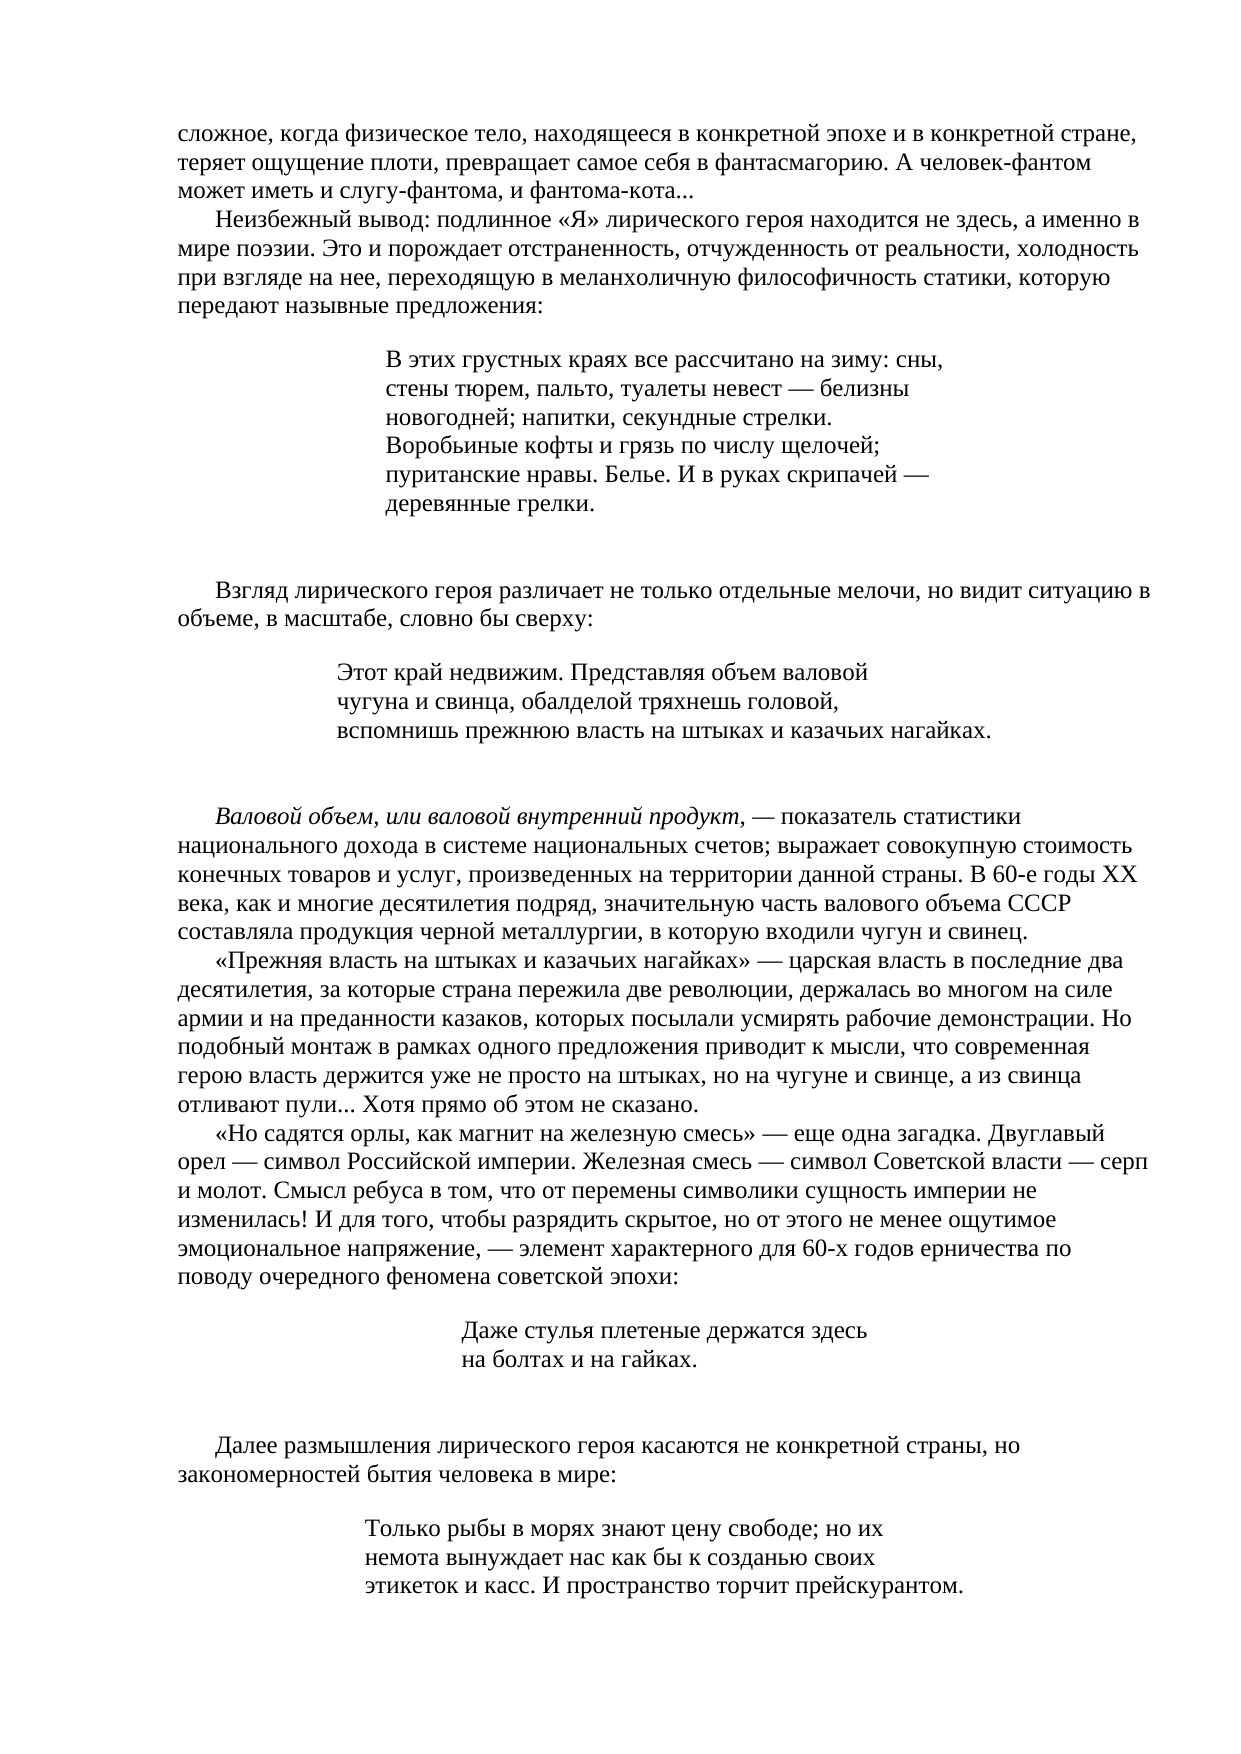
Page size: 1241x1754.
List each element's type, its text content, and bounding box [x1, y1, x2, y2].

table_header Этот край недвижим. Представляя объем валовой чугуна и свинца, обалделой тряхнешь головой, вспомнишь прежнюю власть на штыках и казачьих нагайках. [337, 657, 992, 743]
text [177, 118, 1152, 319]
text Далее размышления лирического героя касаются не конкретной страны, но закономерностей бытия человека в мире: [177, 1402, 1152, 1488]
text Валовой объем, или валовой внутренний продукт, — показатель статистики национального дохода в системе национальных счетов; выражает совокупную стоимость конечных товаров и услуг, произведенных на территории данной страны. В 60-е годы XX века, как и многие десятилетия подряд, значительную часть валового объема СССР составляла продукция черной металлургии, в которую входили чугун и свинец. «Прежняя власть на штыках и казачьих нагайках» — царская власть в последние два десятилетия, за которые страна пережила две революции, держалась во многом на силе армии и на преданности казаков, которых посылали усмирять рабочие демонстрации. Но подобный монтаж в рамках одного предложения приводит к мысли, что современная герою власть держится уже не просто на штыках, но на чугуне и свинце, а из свинца отливают пули... Хотя прямо об этом не сказано. «Но садятся орлы, как магнит на железную смесь» — еще одна загадка. Двуглавый орел — символ Российской империи. Железная смесь — символ Советской власти — серп и молот. Смысл ребуса в том, что от перемены символики сущность империи не изменилась! И для того, чтобы разрядить скрытое, но от этого не менее ощутимое эмоциональное напряжение, — элемент характерного для 60-х годов ерничества по поводу очередного феномена советской эпохи: [177, 773, 1152, 1290]
table_header Даже стулья плетеные держатся здесь на болтах и на гайках. [461, 1315, 867, 1373]
table_header В этих грустных краях все рассчитано на зиму: сны, стены тюрем, пальто, туалеты невест — белизны новогодней; напитки, секундные стрелки. Воробьиные кофты и грязь по числу щелочей; пуританские нравы. Белье. И в руках скрипачей — деревянные грелки. [385, 344, 943, 517]
table_header Только рыбы в морях знают цену свободе; но их немота вынуждает нас как бы к созданью своих этикеток и касс. И пространство торчит прейскурантом. [365, 1513, 964, 1599]
text Взгляд лирического героя различает не только отдельные мелочи, но видит ситуацию в объеме, в масштабе, словно бы сверху: [177, 546, 1152, 632]
